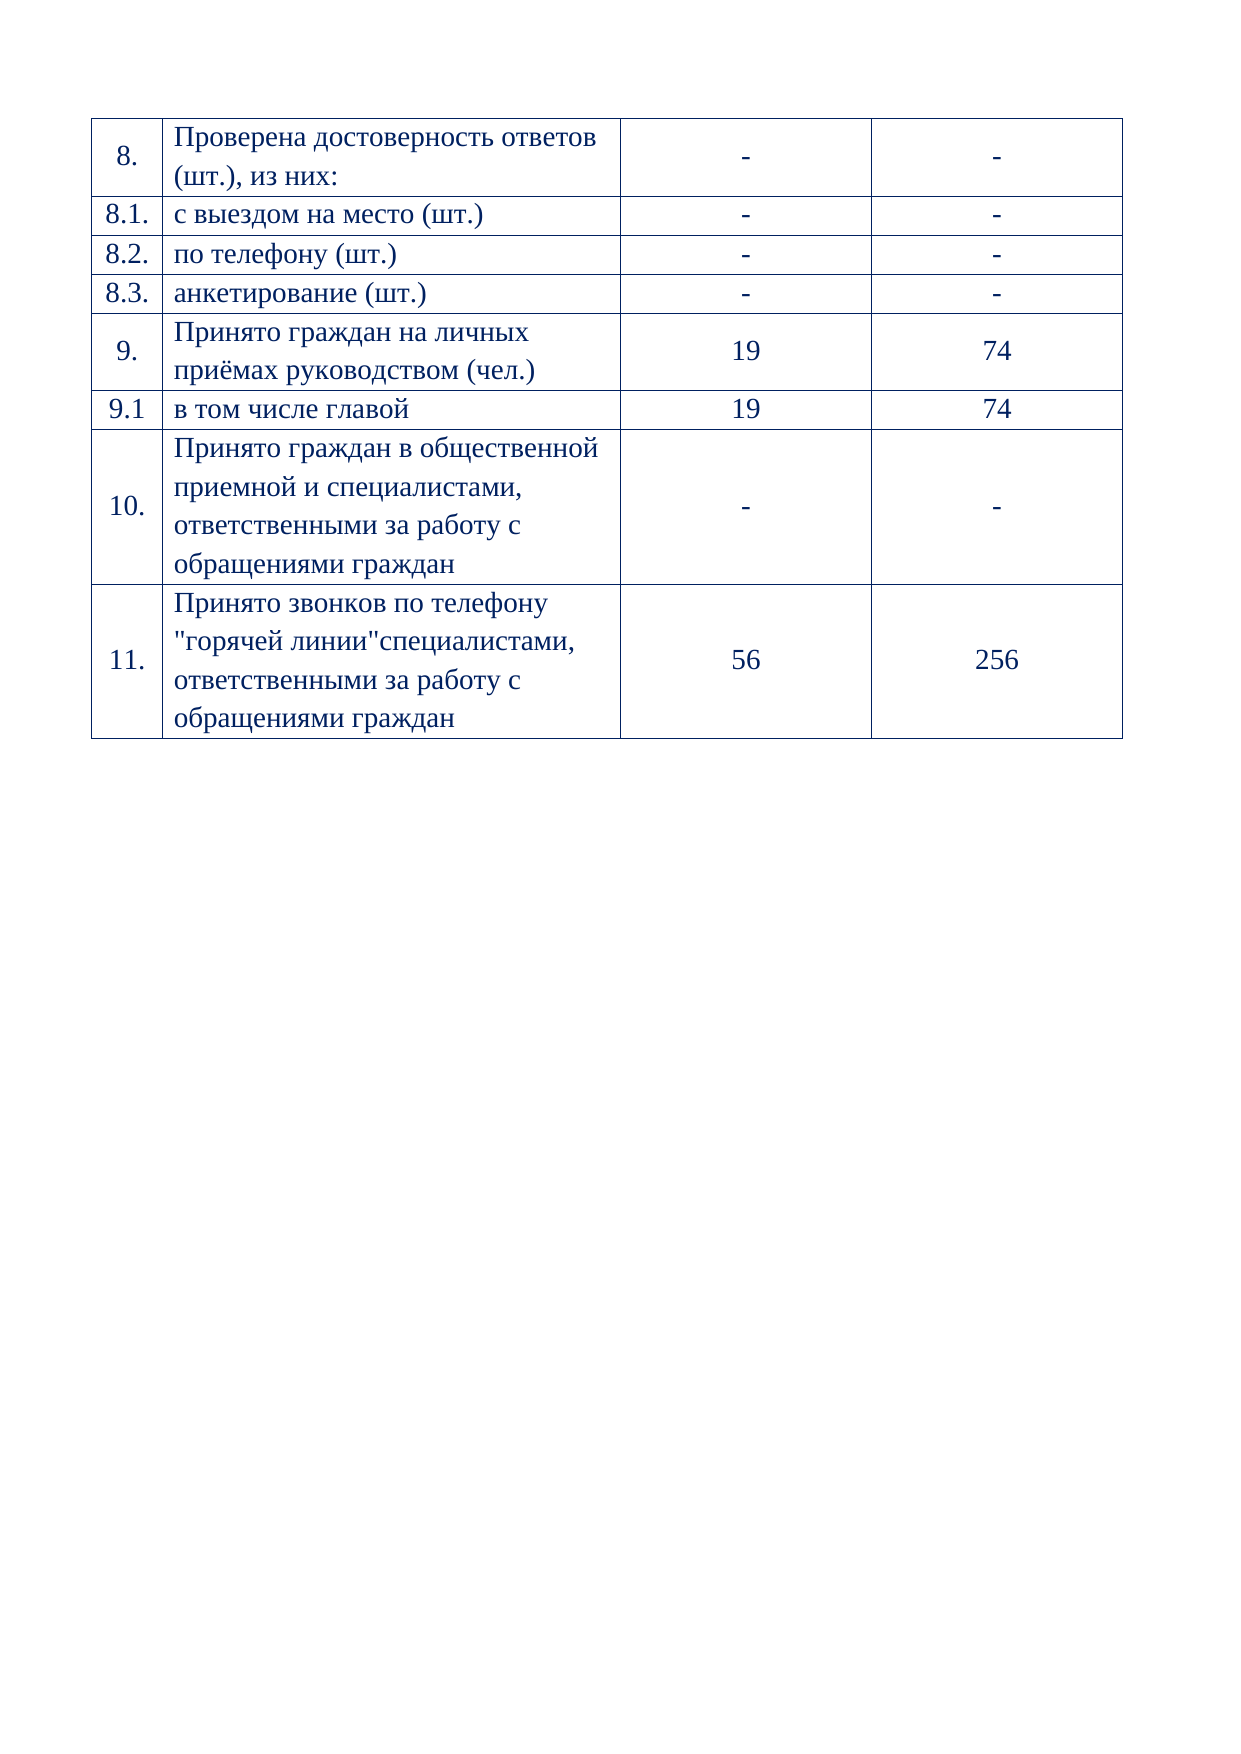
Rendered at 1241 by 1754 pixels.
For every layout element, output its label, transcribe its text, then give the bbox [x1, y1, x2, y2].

table_cell анкетирование (шт.) [163, 275, 620, 313]
table_cell 8. [92, 119, 162, 196]
table_cell 19 [621, 391, 871, 429]
table_cell 10. [92, 430, 162, 584]
table_cell - [621, 119, 871, 196]
table_cell - [621, 197, 871, 234]
table_cell 11. [92, 585, 162, 738]
table_cell - [872, 119, 1122, 196]
table_cell - [872, 197, 1122, 234]
table_cell 8.1. [92, 197, 162, 234]
table_cell 19 [621, 314, 871, 390]
table_cell в том числе главой [163, 391, 620, 429]
table_cell 256 [872, 585, 1122, 738]
table_cell 8.3. [92, 275, 162, 313]
table_cell 74 [872, 391, 1122, 429]
table_cell Проверена достоверность ответов (шт.), из них: [163, 119, 620, 196]
table_cell - [621, 430, 871, 584]
table_cell Принято звонков по телефону "горячей линии"специалистами, ответственными за работу с обращениями граждан [163, 585, 620, 738]
table_cell по телефону (шт.) [163, 236, 620, 274]
table_cell - [872, 275, 1122, 313]
table_cell Принято граждан в общественной приемной и специалистами, ответственными за работу с обращениями граждан [163, 430, 620, 584]
table_cell - [872, 236, 1122, 274]
table_cell с выездом на место (шт.) [163, 197, 620, 234]
table_cell - [872, 430, 1122, 584]
table_cell Принято граждан на личных приёмах руководством (чел.) [163, 314, 620, 390]
table_cell 8.2. [92, 236, 162, 274]
table_cell 9. [92, 314, 162, 390]
table_cell 74 [872, 314, 1122, 390]
table_cell - [621, 236, 871, 274]
table_cell - [621, 275, 871, 313]
table_cell 56 [621, 585, 871, 738]
table_cell 9.1 [92, 391, 162, 429]
